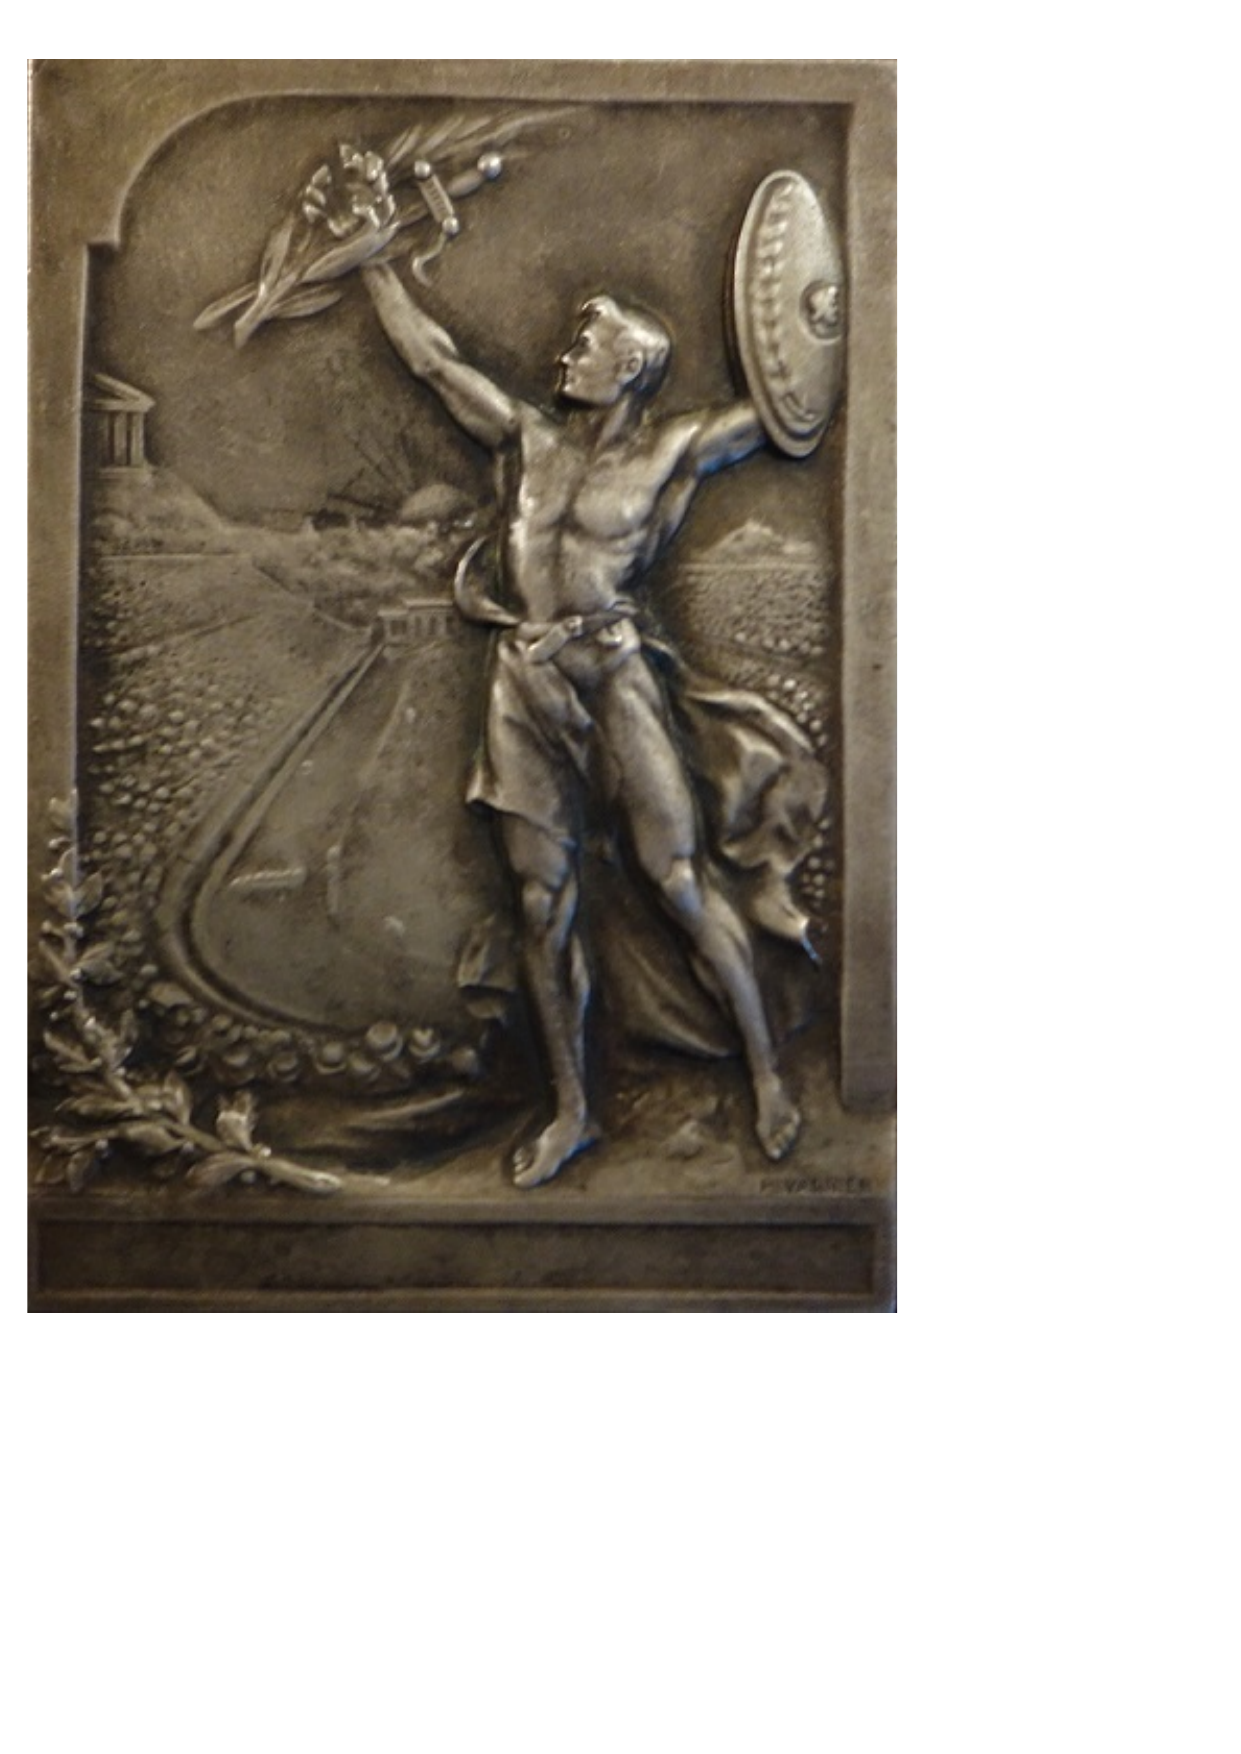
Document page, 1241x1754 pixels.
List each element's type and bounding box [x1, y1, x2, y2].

picture [27, 59, 898, 1313]
